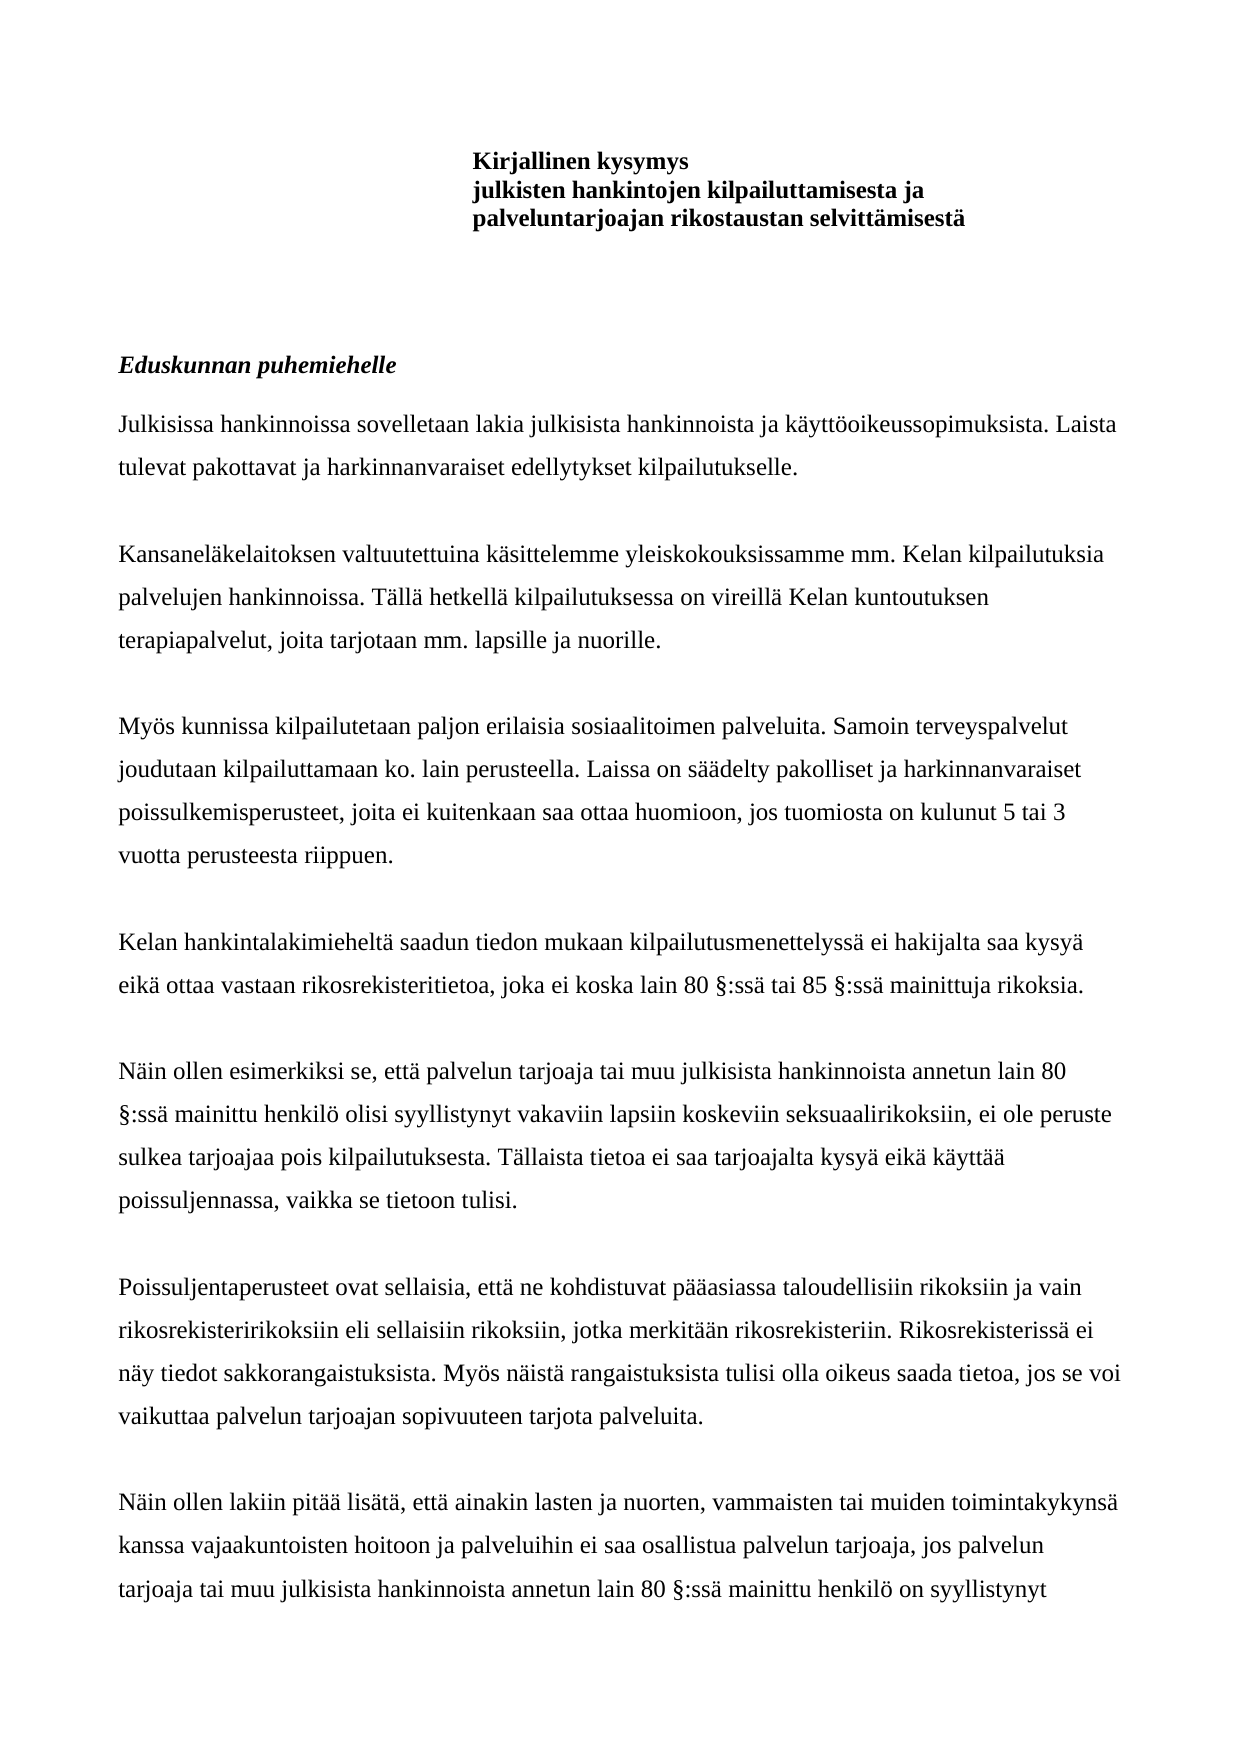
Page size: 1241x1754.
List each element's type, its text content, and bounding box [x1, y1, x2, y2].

text Kelan hankintalakimieheltä saadun tiedon mukaan kilpailutusmenettelyssä ei hakijalta saa kysyä eikä ottaa vastaan rikosrekisteritietoa, joka ei koska lain 80 §:ssä tai 85 §:ssä mainittuja rikoksia. [118, 927, 1122, 999]
text Kansaneläkelaitoksen valtuutettuina käsittelemme yleiskokouksissamme mm. Kelan kilpailutuksia palvelujen hankinnoissa. Tällä hetkellä kilpailutuksessa on vireillä Kelan kuntoutuksen terapiapalvelut, joita tarjotaan mm. lapsille ja nuorille. [118, 539, 1122, 654]
text Myös kunnissa kilpailutetaan paljon erilaisia sosiaalitoimen palveluita. Samoin terveyspalvelut joudutaan kilpailuttamaan ko. lain perusteella. Laissa on säädelty pakolliset ja harkinnanvaraiset poissulkemisperusteet, joita ei kuitenkaan saa ottaa huomioon, jos tuomiosta on kulunut 5 tai 3 vuotta perusteesta riippuen. [118, 711, 1122, 869]
text Kirjallinen kysymys [472, 148, 1122, 175]
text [118, 1487, 1122, 1602]
text Eduskunnan puhemiehelle [118, 232, 1122, 409]
text Näin ollen esimerkiksi se, että palvelun tarjoaja tai muu julkisista hankinnoista annetun lain 80 §:ssä mainittu henkilö olisi syyllistynyt vakaviin lapsiin koskeviin seksuaalirikoksiin, ei ole peruste sulkea tarjoajaa pois kilpailutuksesta. Tällaista tietoa ei saa tarjoajalta kysyä eikä käyttää poissuljennassa, vaikka se tietoon tulisi. [118, 1056, 1122, 1214]
text Poissuljentaperusteet ovat sellaisia, että ne kohdistuvat pääasiassa taloudellisiin rikoksiin ja vain rikosrekisteririkoksiin eli sellaisiin rikoksiin, jotka merkitään rikosrekisteriin. Rikosrekisterissä ei näy tiedot sakkorangaistuksista. Myös näistä rangaistuksista tulisi olla oikeus saada tietoa, jos se voi vaikuttaa palvelun tarjoajan sopivuuteen tarjota palveluita. [118, 1272, 1122, 1430]
text julkisten hankintojen kilpailuttamisesta ja palveluntarjoajan rikostaustan selvittämisestä [472, 175, 1122, 232]
text Julkisissa hankinnoissa sovelletaan lakia julkisista hankinnoista ja käyttöoikeussopimuksista. Laista tulevat pakottavat ja harkinnanvaraiset edellytykset kilpailutukselle. [118, 409, 1122, 481]
